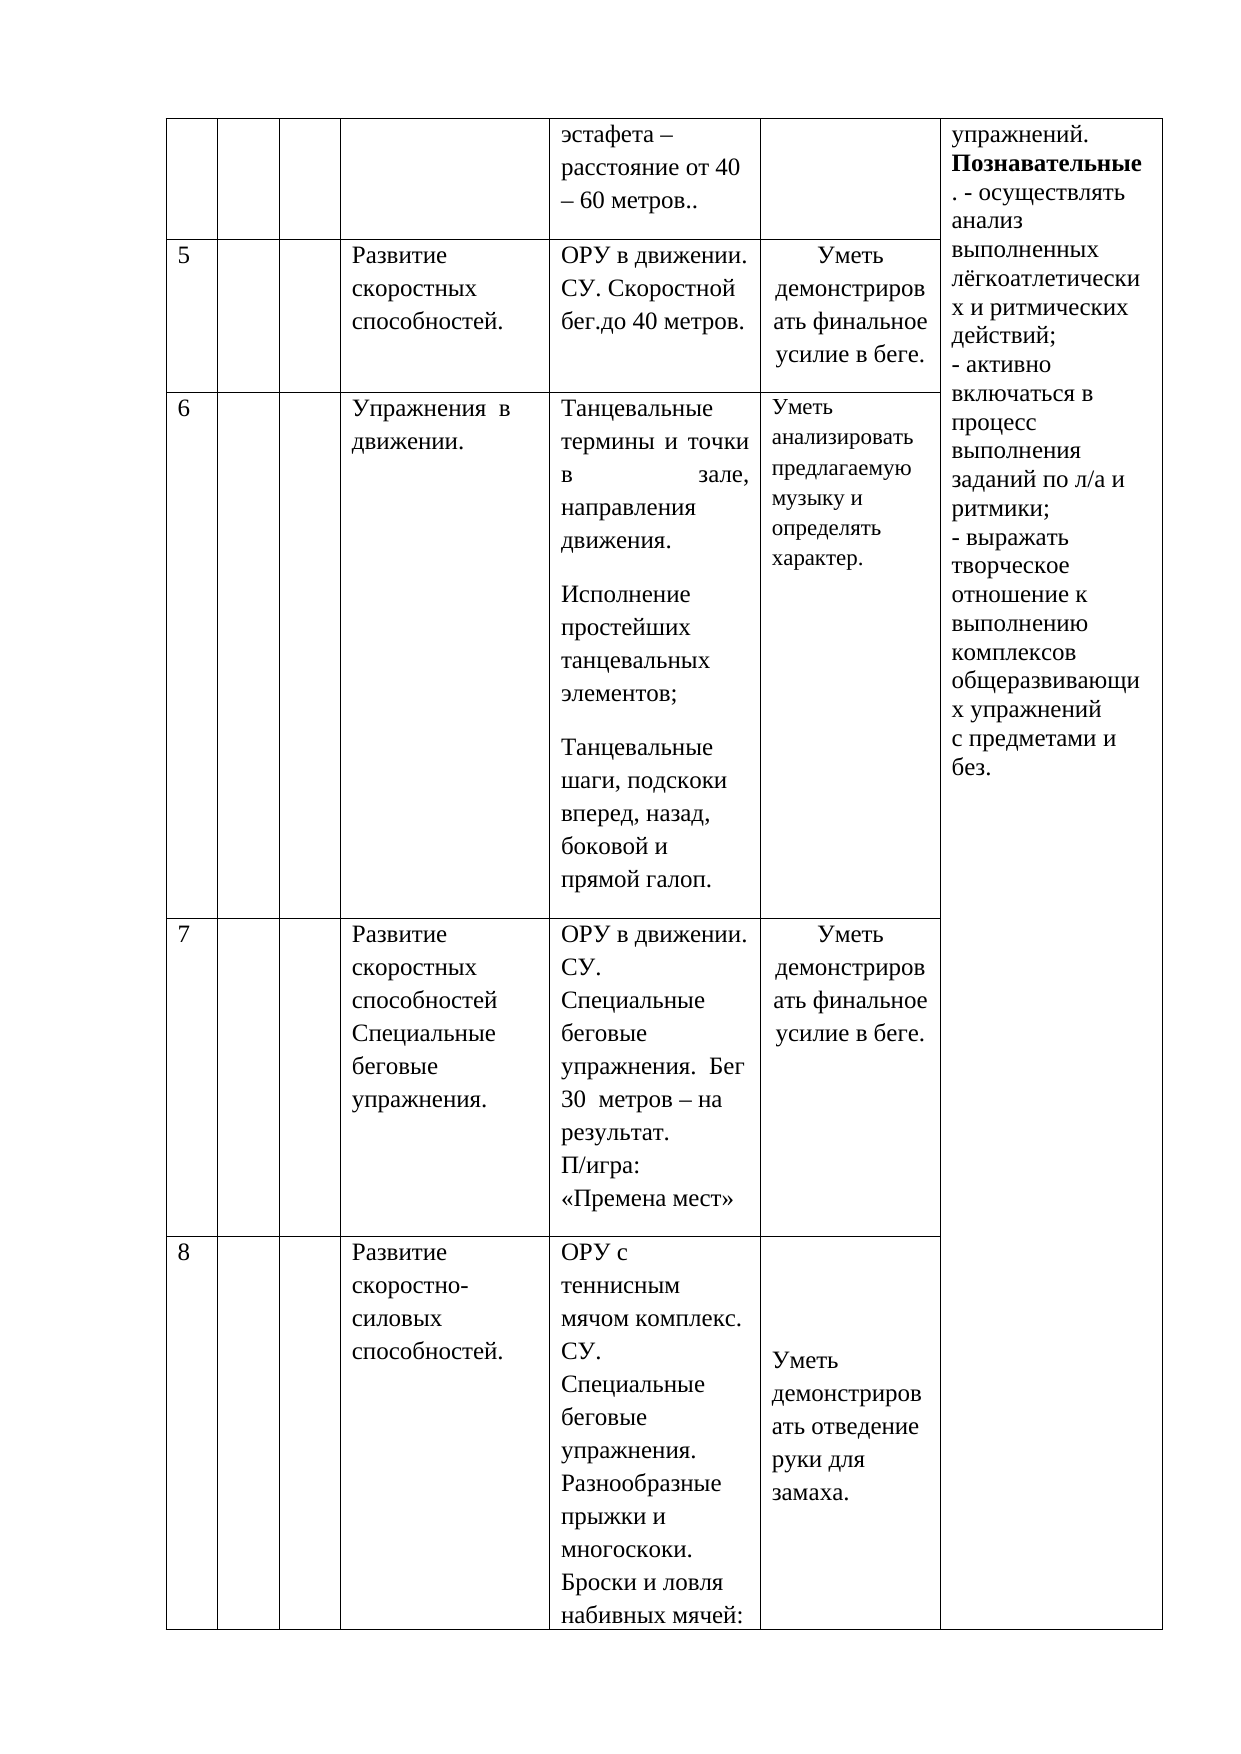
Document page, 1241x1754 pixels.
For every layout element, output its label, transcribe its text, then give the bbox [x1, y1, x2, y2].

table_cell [341, 1237, 549, 1629]
table_cell 6 [167, 393, 217, 918]
table_cell [218, 240, 279, 392]
table_cell Танцевальные термины и точки в зале, направления движения. Исполнение простейших танцевальных элементов; Танцевальные шаги, подскоки вперед, назад, боковой и прямой галоп. [550, 393, 760, 918]
table_cell 7 [167, 919, 217, 1236]
table_cell [280, 119, 340, 239]
table_cell Развитие скоростных способностей. [341, 240, 549, 392]
table_cell [218, 919, 279, 1236]
table_cell [218, 393, 279, 918]
table_cell 8 [167, 1237, 217, 1629]
table_cell Уметь анализировать предлагаемую музыку и определять характер. [761, 393, 940, 918]
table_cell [761, 1237, 940, 1629]
table_cell Развитие скоростных способностей Специальные беговые упражнения. [341, 919, 549, 1236]
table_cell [341, 119, 549, 239]
table_cell ОРУ в движении. СУ. Скоростной бег.до . [550, 240, 760, 392]
table_cell 4 [167, 119, 217, 239]
table_cell [280, 919, 340, 1236]
table_cell Уметь демонстрировать финальное усилие в беге. [761, 919, 940, 1236]
table_cell [218, 119, 279, 239]
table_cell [550, 119, 760, 239]
table_cell Уметь демонстрировать финальное усилие в беге. [761, 240, 940, 392]
table_cell Упражнения в движении. [341, 393, 549, 918]
table_cell 5 [167, 240, 217, 392]
table_cell [218, 1237, 279, 1629]
table_cell [280, 240, 340, 392]
table_cell [280, 1237, 340, 1629]
table_cell ОРУ в движении. СУ. Специальные беговые упражнения. Бег 30 метров – на результат. П/игра: «Премена мест» [550, 919, 760, 1236]
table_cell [761, 119, 940, 239]
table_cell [550, 1237, 760, 1629]
table_cell [280, 393, 340, 918]
